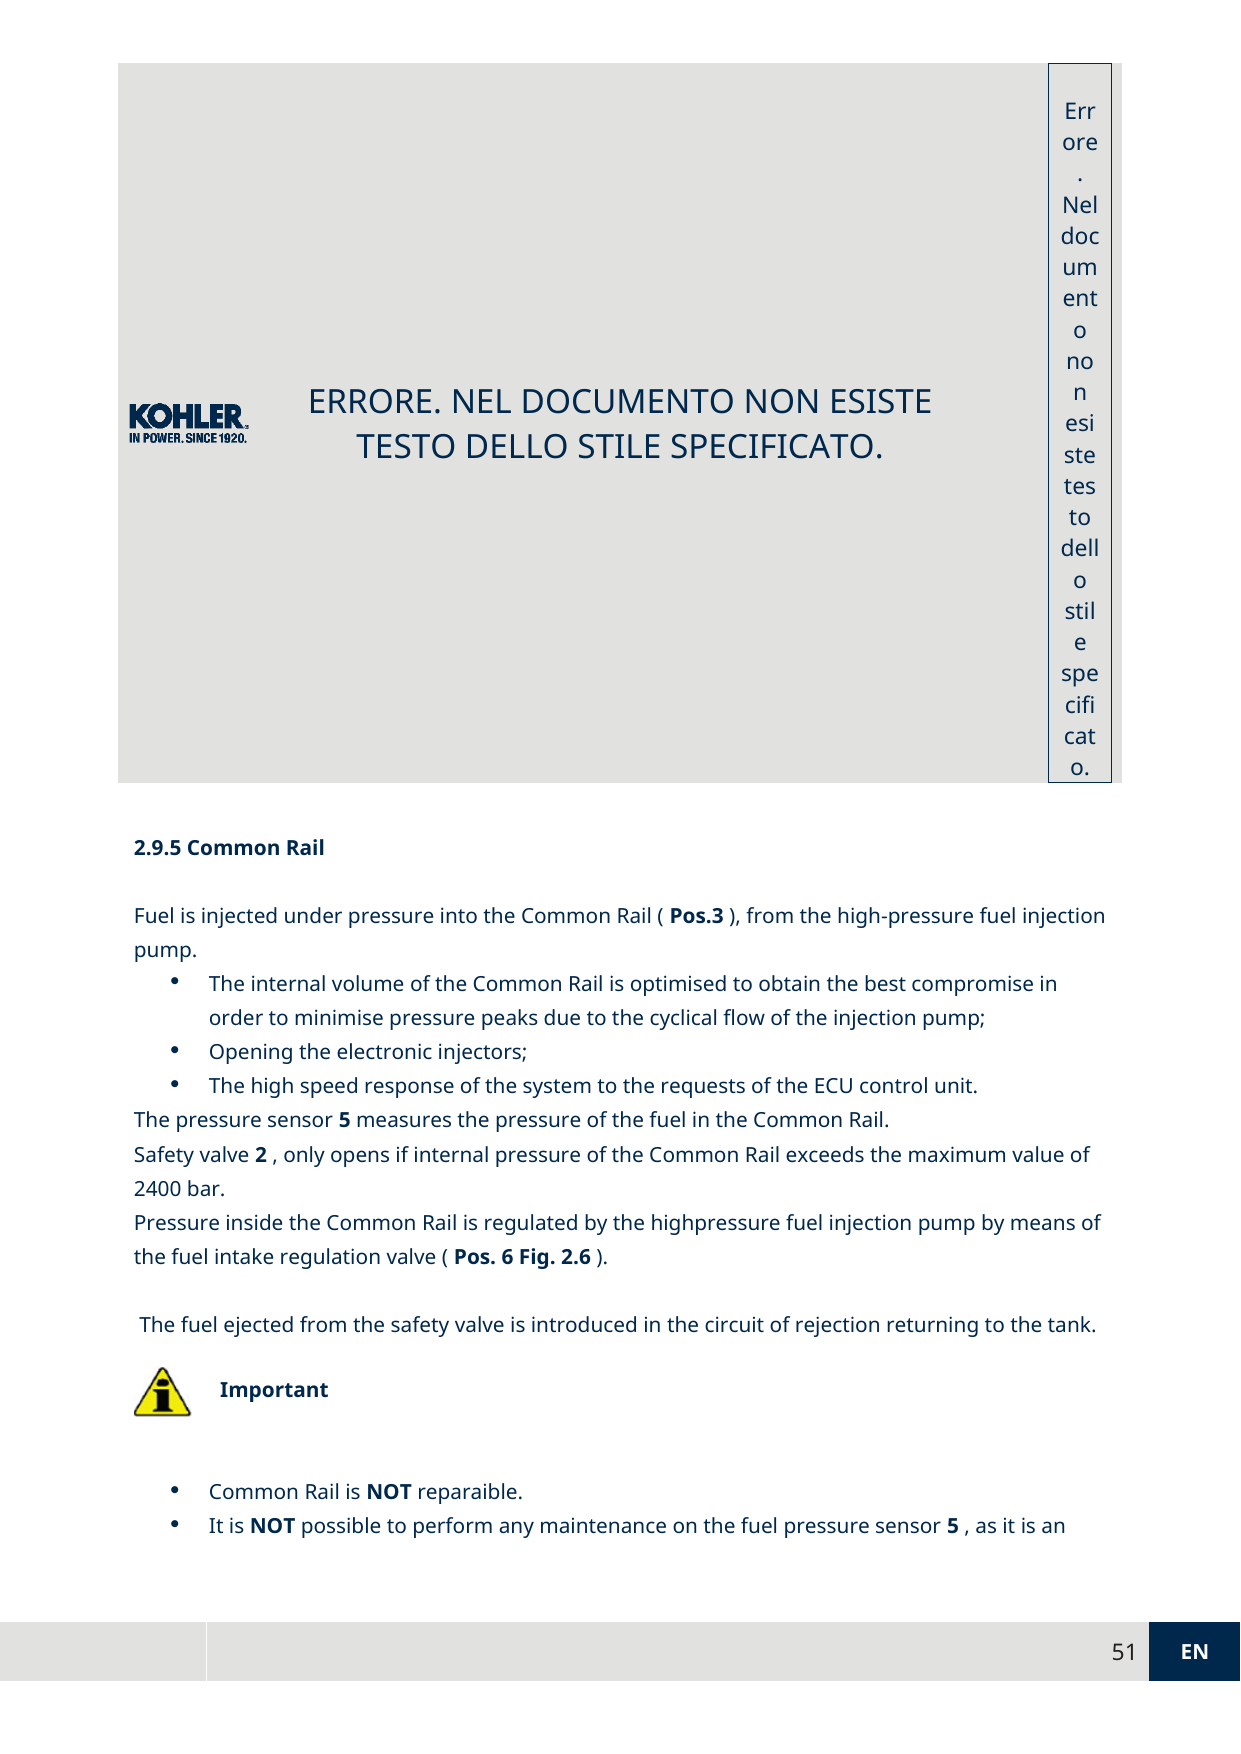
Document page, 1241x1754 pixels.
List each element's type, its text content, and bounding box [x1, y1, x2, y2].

picture [129, 403, 249, 443]
picture [133, 1366, 193, 1417]
table_cell 2.9.5 Common Rail Fuel is injected under pressure into the Common Rail ( Pos.3 ), from the high-pressure fuel injection pump. The internal volume of the Common Rail is optimised to obtain the best compromise in order to minimise pressure peaks due to the cyclical flow of the injection pump; Opening the electronic injectors; The high speed response of the system to the requests of the ECU control unit. The pressure sensor 5 measures the pressure of the fuel in the Common Rail. Safety valve 2 , only opens if internal pressure of the Common Rail exceeds the maximum value of 2400 bar. Pressure inside the Common Rail is regulated by the highpressure fuel injection pump by means of the fuel intake regulation valve ( Pos. 6 Fig. 2.6 ). The fuel ejected from the safety valve is introduced in the circuit of rejection returning to the tank. Important Common Rail is NOT reparaible. It is NOT possible to perform any maintenance on the fuel pressure sensor 5 , as it is an integral part of the Common Rail unit. Do NOT remove the pressure sensor or the fuel pressure limit valve from the Common Rail. If the pressure sensor or the pressure limit valve are not working, replace the entire Common Rail unit. Fig 2.9 Tab 2.17 [118, 815, 1122, 1556]
